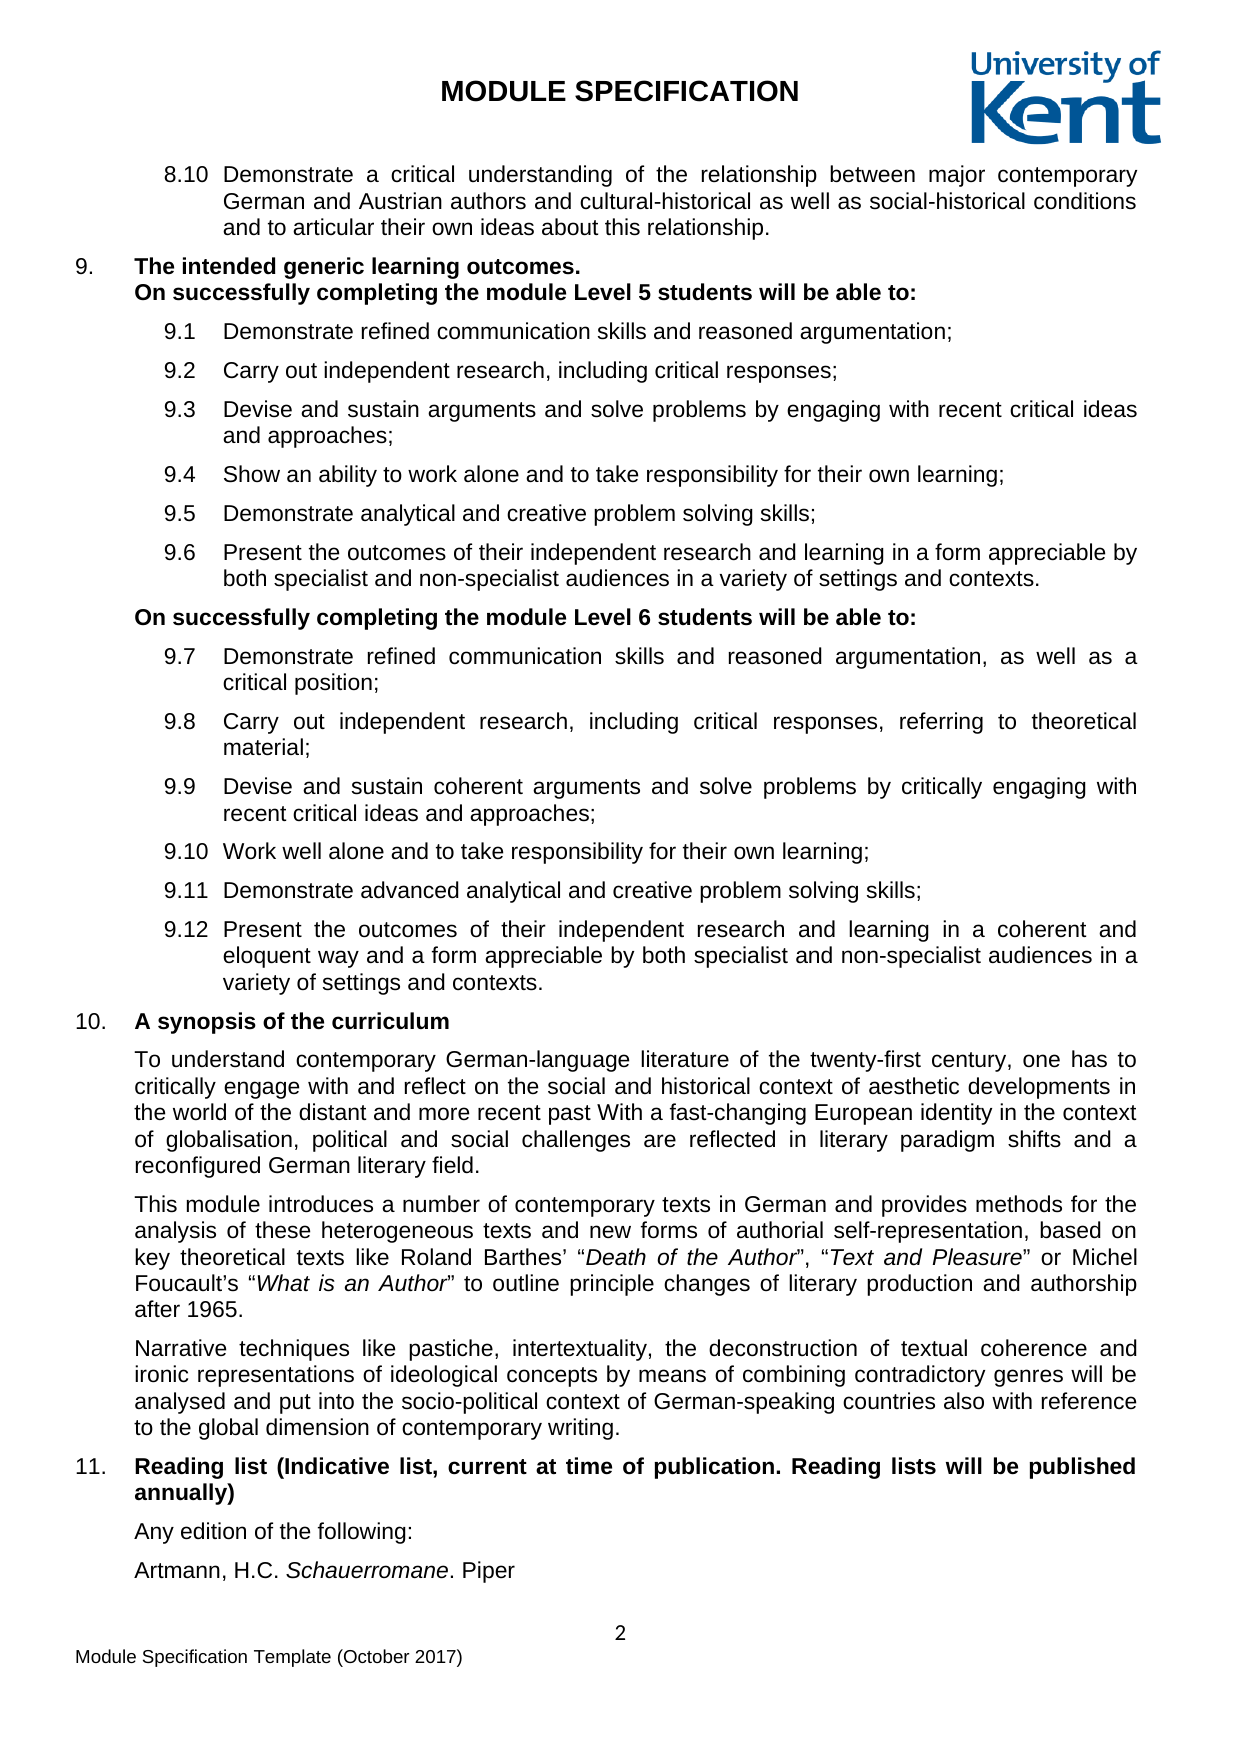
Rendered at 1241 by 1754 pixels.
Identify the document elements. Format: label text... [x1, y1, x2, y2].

text 9.2 Carry out independent research, including critical responses; [164, 357, 1138, 383]
text 9.5 Demonstrate analytical and creative problem solving skills; [164, 500, 1138, 526]
list A synopsis of the curriculum [75, 1008, 1138, 1034]
text 9.3 Devise and sustain arguments and solve problems by engaging with recent critical ideas and approaches; [164, 396, 1138, 448]
text 9.12 Present the outcomes of their independent research and learning in a coherent and eloquent way and a form appreciable by both specialist and non-specialist audiences in a variety of settings and contexts. [164, 916, 1138, 995]
text 9.8 Carry out independent research, including critical responses, referring to theoretical material; [164, 708, 1138, 761]
picture [970, 48, 1163, 145]
list The intended generic learning outcomes. On successfully completing the module Level 5 students will be able to: [75, 253, 1138, 306]
text Narrative techniques like pastiche, intertextuality, the deconstruction of textual coherence and ironic representations of ideological concepts by means of combining contradictory genres will be analysed and put into the socio-political context of German-speaking countries also with reference to the global dimension of contemporary writing. [134, 1335, 1138, 1440]
text On successfully completing the module Level 6 students will be able to: [134, 604, 1138, 630]
text This module introduces a number of contemporary texts in German and provides methods for the analysis of these heterogeneous texts and new forms of authorial self-representation, based on key theoretical texts like Roland Barthes’ “Death of the Author”, “Text and Pleasure” or Michel Foucault’s “What is an Author” to outline principle changes of literary production and authorship after 1965. [134, 1191, 1138, 1322]
text Artmann, H.C. Schauerromane. Piper [134, 1557, 1138, 1583]
text 9.11 Demonstrate advanced analytical and creative problem solving skills; [164, 877, 1138, 903]
text 9.4 Show an ability to work alone and to take responsibility for their own learning; [164, 461, 1138, 487]
text 9.1 Demonstrate refined communication skills and reasoned argumentation; [164, 318, 1138, 344]
text 9.9 Devise and sustain coherent arguments and solve problems by critically engaging with recent critical ideas and approaches; [164, 773, 1138, 826]
text 9.10 Work well alone and to take responsibility for their own learning; [164, 838, 1138, 865]
text 8.10 Demonstrate a critical understanding of the relationship between major contemporary German and Austrian authors and cultural-historical as well as social-historical conditions and to articular their own ideas about this relationship. [164, 161, 1138, 240]
text 9.7 Demonstrate refined communication skills and reasoned argumentation, as well as a critical position; [164, 643, 1138, 695]
text To understand contemporary German-language literature of the twenty-first century, one has to critically engage with and reflect on the social and historical context of aesthetic developments in the world of the distant and more recent past With a fast-changing European identity in the context of globalisation, political and social challenges are reflected in literary paradigm shifts and a reconfigured German literary field. [134, 1046, 1138, 1178]
text Any edition of the following: [134, 1518, 1138, 1544]
list Reading list (Indicative list, current at time of publication. Reading lists will be published annually) [75, 1453, 1138, 1506]
text 9.6 Present the outcomes of their independent research and learning in a form appreciable by both specialist and non-specialist audiences in a variety of settings and contexts. [164, 539, 1138, 591]
